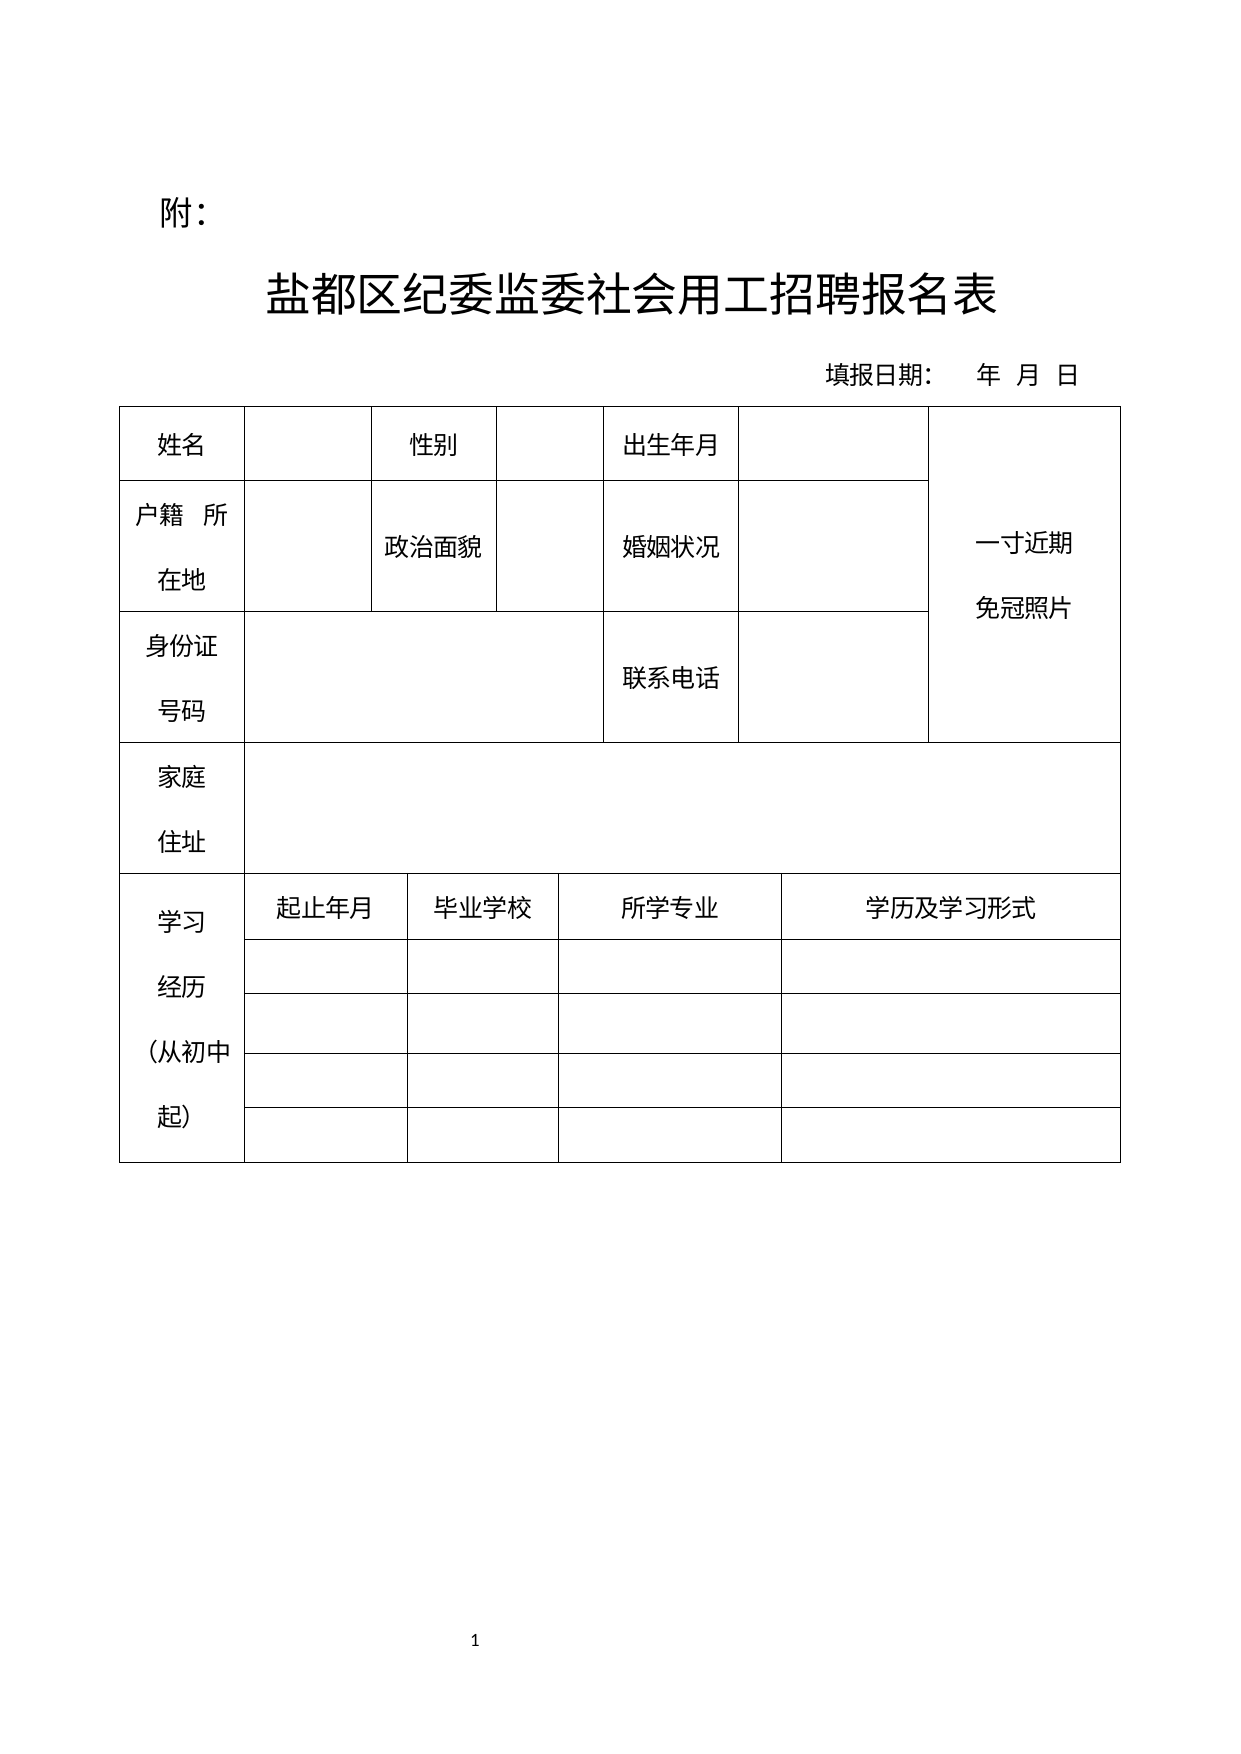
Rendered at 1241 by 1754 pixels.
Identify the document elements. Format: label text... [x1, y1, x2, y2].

table_cell [782, 994, 1120, 1053]
table_cell 毕业学校 [408, 874, 558, 939]
text 盐都区纪委监委社会用工招聘报名表 [159, 243, 1081, 341]
table_cell 所学专业 [559, 874, 781, 939]
table_cell [782, 1108, 1120, 1162]
table_cell 起止年月 [245, 874, 407, 939]
table_cell 学习 经历 （从初中起） [120, 874, 244, 1162]
table_cell [739, 612, 928, 742]
table_cell [559, 1108, 781, 1162]
table_header [739, 407, 928, 480]
table_cell 身份证 号码 [120, 612, 244, 742]
table_header 出生年月 [604, 407, 738, 480]
table_cell [245, 1108, 407, 1162]
table_cell 学历及学习形式 [782, 874, 1120, 939]
table_cell 婚姻状况 [604, 481, 738, 611]
text 附： [159, 178, 1081, 243]
table_cell 联系电话 [604, 612, 738, 742]
table_header 一寸近期 免冠照片 [929, 407, 1120, 742]
table_cell [559, 940, 781, 993]
table_cell 家庭 住址 [120, 743, 244, 873]
table_header [497, 407, 603, 480]
table_cell [245, 940, 407, 993]
table_cell [408, 994, 558, 1053]
table_header [245, 407, 371, 480]
table_cell [782, 1054, 1120, 1107]
table_cell [245, 612, 603, 742]
table_cell [739, 481, 928, 611]
table_header 姓名 [120, 407, 244, 480]
table_cell [245, 743, 1120, 873]
table_header 性别 [372, 407, 496, 480]
table_cell [497, 481, 603, 611]
table_cell [782, 940, 1120, 993]
table_cell 户籍 所在地 [120, 481, 244, 611]
table_cell 政治面貌 [372, 481, 496, 611]
table_cell [245, 1054, 407, 1107]
table_cell [408, 1054, 558, 1107]
text 填报日期： 年 月 日 [159, 341, 1081, 406]
table_cell [559, 1054, 781, 1107]
table_cell [408, 1108, 558, 1162]
table_cell [408, 940, 558, 993]
table_cell [245, 481, 371, 611]
table_cell [559, 994, 781, 1053]
table_cell [245, 994, 407, 1053]
